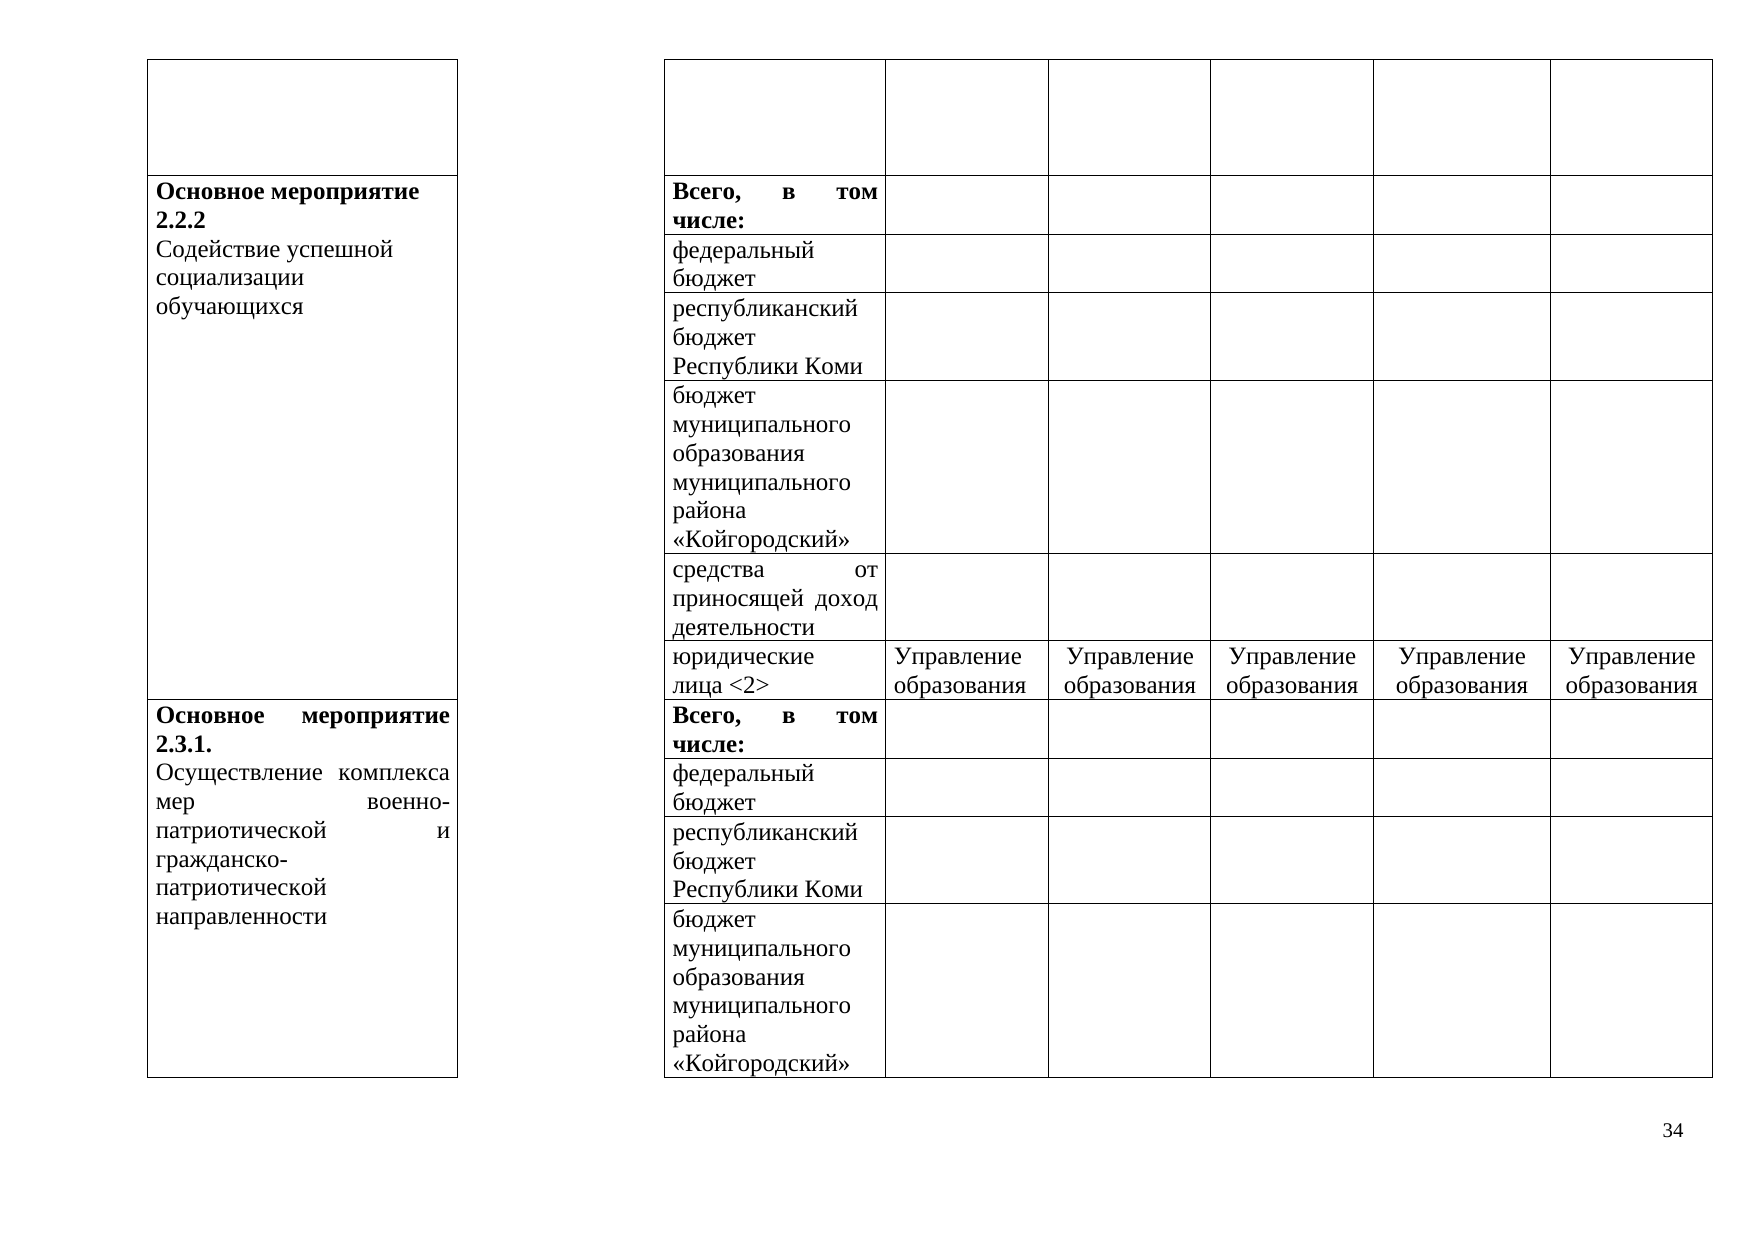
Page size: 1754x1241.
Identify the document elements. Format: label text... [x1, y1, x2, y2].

table_cell [1211, 700, 1373, 757]
table_cell бюджет муниципального образования муниципального района «Койгородский» [665, 904, 885, 1077]
table_cell [1374, 176, 1550, 234]
table_cell [1211, 235, 1373, 292]
table_cell [886, 700, 1048, 757]
table_cell [1551, 554, 1712, 640]
table_cell [1551, 293, 1712, 379]
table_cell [1211, 60, 1373, 175]
table_cell республиканский бюджет Республики Коми [665, 293, 885, 379]
table_cell Всего, в том числе: [665, 176, 885, 234]
table_cell [1049, 554, 1210, 640]
table_cell [1211, 293, 1373, 379]
table_cell Основное мероприятие 2.2.2 Содействие успешной социализации обучающихся [148, 176, 457, 699]
table_cell [1211, 554, 1373, 640]
table_cell федеральный бюджет [665, 235, 885, 292]
table_cell Всего, в том числе: [665, 700, 885, 757]
table_cell Основное мероприятие 2.3.1. Осуществление комплекса мер военно-патриотической и гражданско-патриотической направленности [148, 700, 457, 1077]
table_cell Управление образования [1551, 641, 1712, 699]
table_cell [1211, 817, 1373, 903]
table_cell [1049, 293, 1210, 379]
table_cell [1551, 235, 1712, 292]
table_cell [886, 759, 1048, 816]
table_cell юридические лица <2> [665, 641, 885, 699]
table_cell [886, 381, 1048, 553]
table_cell [1374, 759, 1550, 816]
table_cell [886, 817, 1048, 903]
table_cell [1374, 293, 1550, 379]
table_cell [1049, 235, 1210, 292]
table_cell [886, 904, 1048, 1077]
table_cell Управление образования [1211, 641, 1373, 699]
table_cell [1374, 60, 1550, 175]
table_cell [1551, 817, 1712, 903]
table_cell Управление образования [886, 641, 1048, 699]
table_cell [1551, 700, 1712, 757]
table_cell бюджет муниципального образования муниципального района «Койгородский» [665, 381, 885, 553]
table_cell [1049, 381, 1210, 553]
table_cell республиканский бюджет Республики Коми [665, 817, 885, 903]
table_cell [886, 176, 1048, 234]
table_cell [1551, 176, 1712, 234]
table_cell [1551, 904, 1712, 1077]
table_cell [1551, 759, 1712, 816]
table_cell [886, 60, 1048, 175]
table_cell [1049, 176, 1210, 234]
table_cell [1211, 759, 1373, 816]
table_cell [1049, 60, 1210, 175]
table_cell [1374, 381, 1550, 553]
table_cell [1211, 381, 1373, 553]
table_cell Управление образования [1374, 641, 1550, 699]
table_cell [1551, 60, 1712, 175]
table_cell [886, 293, 1048, 379]
table_cell [1049, 700, 1210, 757]
table_cell [1551, 381, 1712, 553]
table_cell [665, 60, 885, 175]
table_cell федеральный бюджет [665, 759, 885, 816]
table_cell [1374, 554, 1550, 640]
table_cell [1049, 904, 1210, 1077]
table_cell [886, 235, 1048, 292]
table_cell [886, 554, 1048, 640]
table_cell [1374, 700, 1550, 757]
table_cell [1374, 817, 1550, 903]
table_cell Управление образования [1049, 641, 1210, 699]
table_cell средства от приносящей доход деятельности [665, 554, 885, 640]
table_cell [1049, 817, 1210, 903]
table_cell [1374, 235, 1550, 292]
table_cell [1374, 904, 1550, 1077]
table_cell [1211, 904, 1373, 1077]
table_cell [1049, 759, 1210, 816]
table_cell [1211, 176, 1373, 234]
